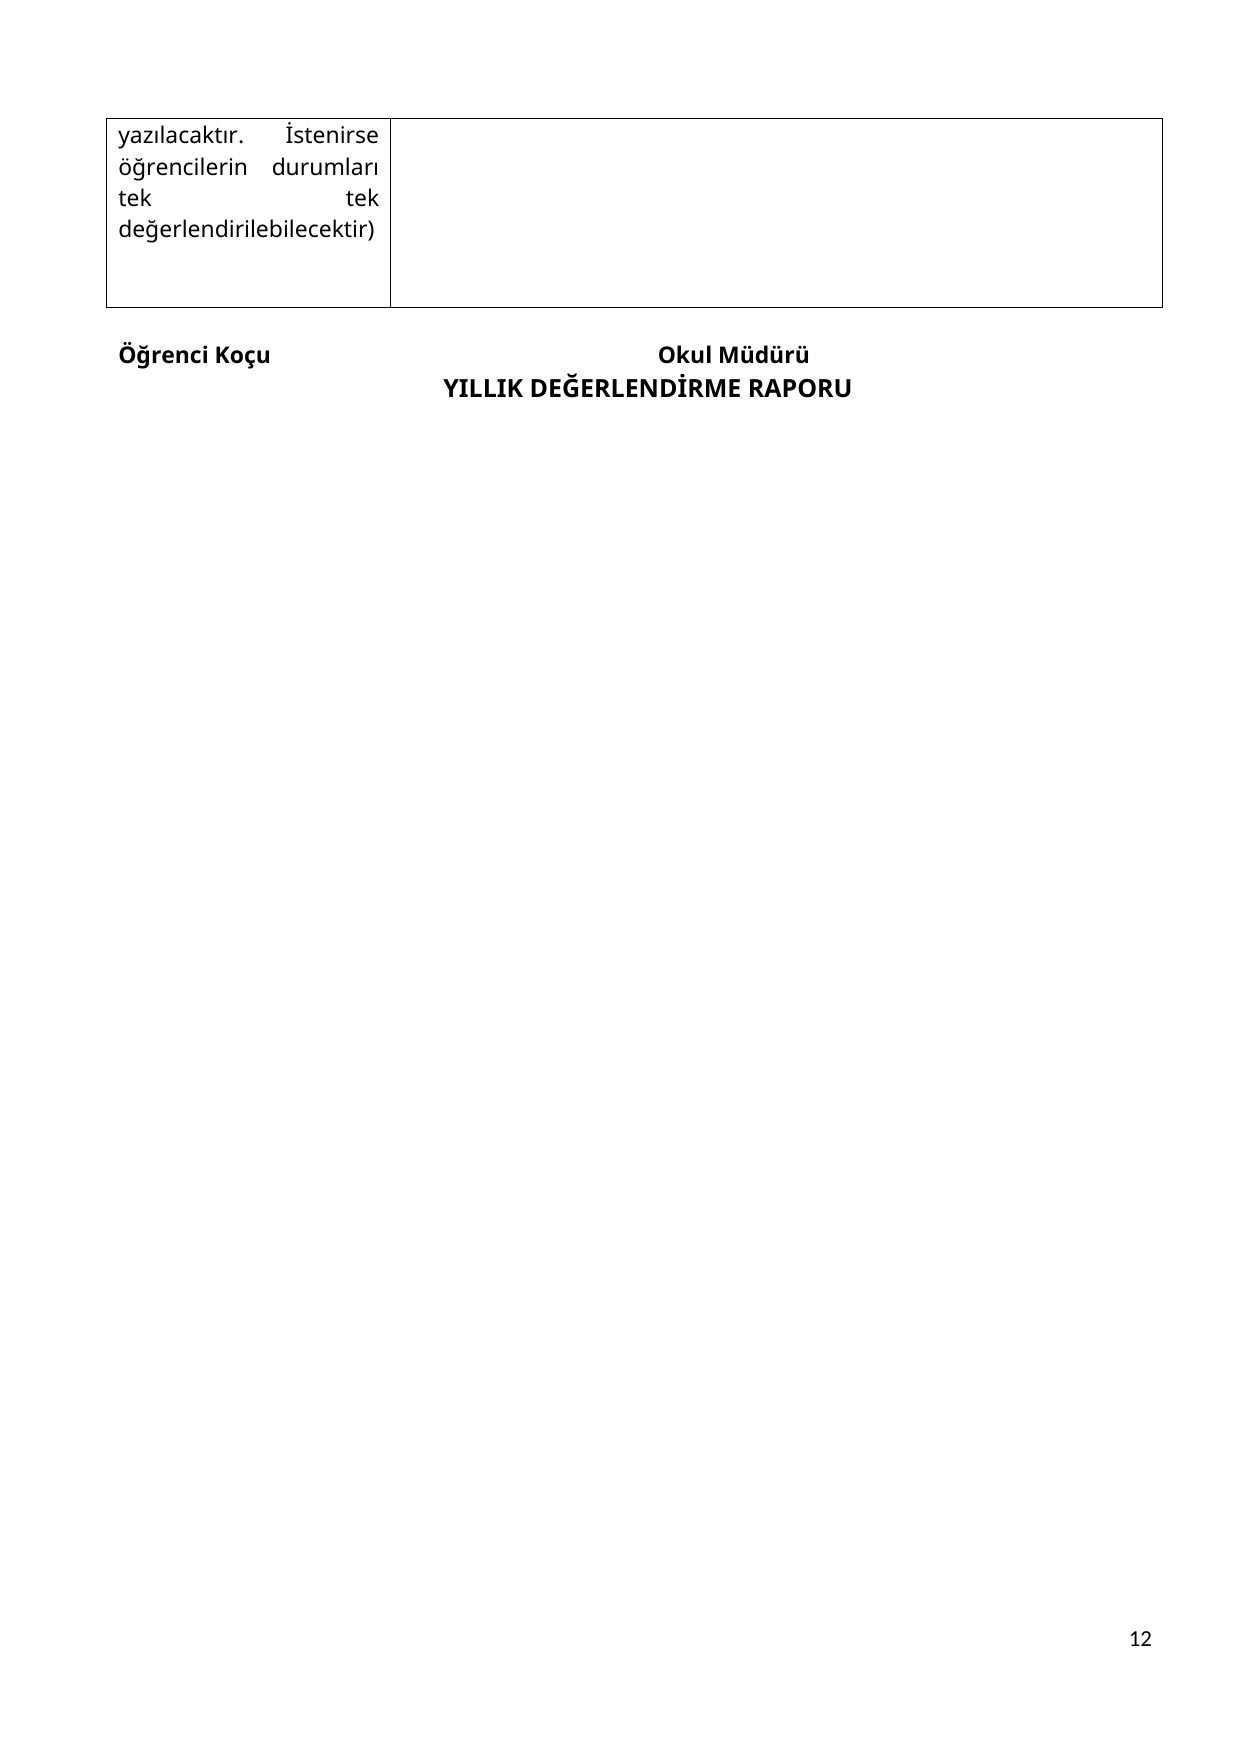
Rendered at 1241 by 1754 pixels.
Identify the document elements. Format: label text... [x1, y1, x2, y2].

table_header [391, 119, 1162, 307]
text YILLIK DEĞERLENDİRME RAPORU [118, 370, 1152, 404]
text Öğrenci Koçu Okul Müdürü [118, 339, 1152, 370]
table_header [107, 119, 390, 307]
